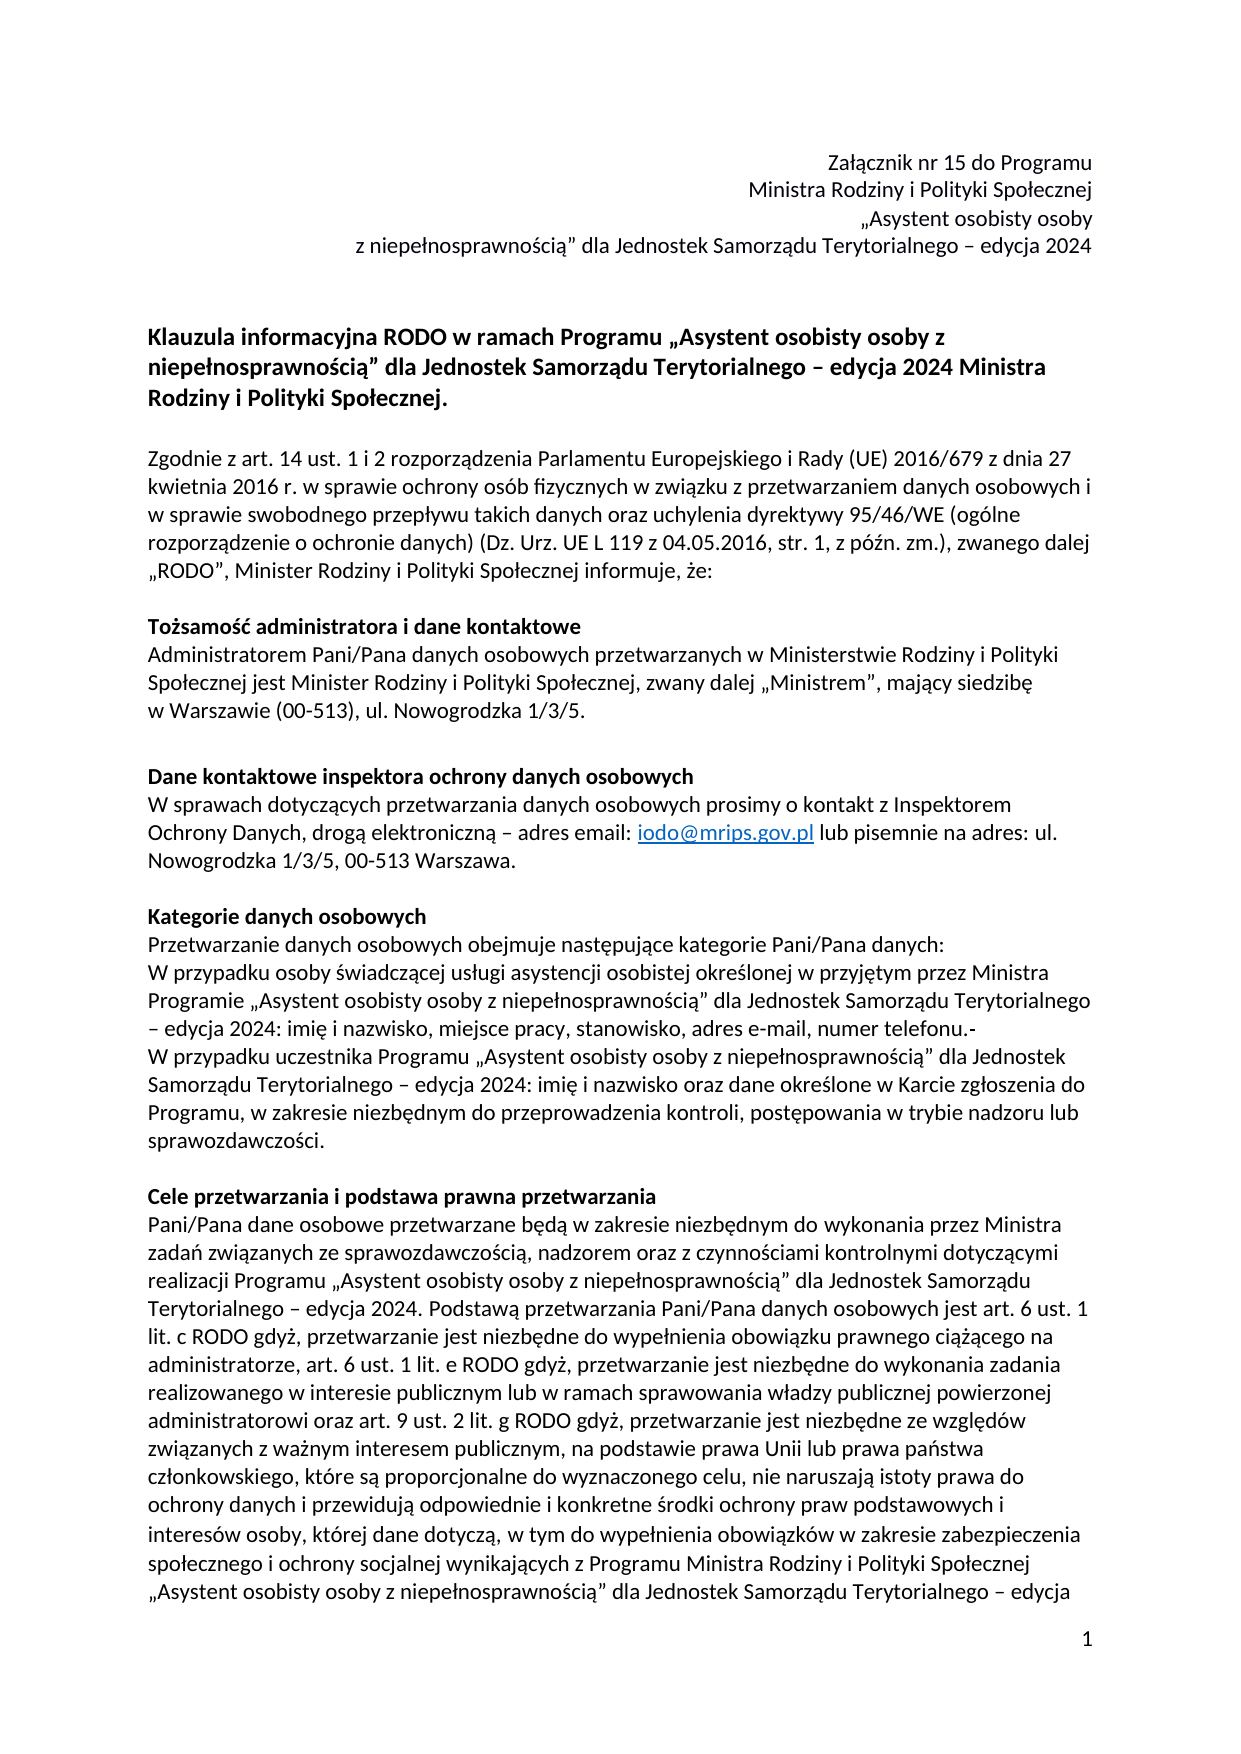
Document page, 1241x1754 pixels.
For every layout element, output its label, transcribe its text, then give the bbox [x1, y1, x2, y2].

text Przetwarzanie danych osobowych obejmuje następujące kategorie Pani/Pana danych: [148, 930, 1093, 958]
text Tożsamość administratora i dane kontaktowe [148, 612, 1093, 640]
text Klauzula informacyjna RODO w ramach Programu „Asystent osobisty osoby z niepełnosprawnością” dla Jednostek Samorządu Terytorialnego – edycja 2024 Ministra Rodziny i Polityki Społecznej. [148, 321, 1093, 412]
text Administratorem Pani/Pana danych osobowych przetwarzanych w Ministerstwie Rodziny i Polityki Społecznej jest Minister Rodziny i Polityki Społecznej, zwany dalej „Ministrem”, mający siedzibę w Warszawie (00-513), ul. Nowogrodzka 1/3/5. [148, 640, 1093, 724]
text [148, 1210, 1093, 1605]
text Dane kontaktowe inspektora ochrony danych osobowych [148, 762, 1093, 790]
text Zgodnie z art. 14 ust. 1 i 2 rozporządzenia Parlamentu Europejskiego i Rady (UE) 2016/679 z dnia 27 kwietnia 2016 r. w sprawie ochrony osób fizycznych w związku z przetwarzaniem danych osobowych i w sprawie swobodnego przepływu takich danych oraz uchylenia dyrektywy 95/46/WE (ogólne rozporządzenie o ochronie danych) (Dz. Urz. UE L 119 z 04.05.2016, str. 1, z późn. zm.), zwanego dalej „RODO”, Minister Rodziny i Polityki Społecznej informuje, że: [148, 444, 1093, 584]
text Załącznik nr 15 do Programu [148, 148, 1093, 176]
text Cele przetwarzania i podstawa prawna przetwarzania [148, 1182, 1093, 1210]
text W przypadku uczestnika Programu „Asystent osobisty osoby z niepełnosprawnością” dla Jednostek Samorządu Terytorialnego – edycja 2024: imię i nazwisko oraz dane określone w Karcie zgłoszenia do Programu, w zakresie niezbędnym do przeprowadzenia kontroli, postępowania w trybie nadzoru lub sprawozdawczości. [148, 1042, 1093, 1154]
text W przypadku osoby świadczącej usługi asystencji osobistej określonej w przyjętym przez Ministra Programie „Asystent osobisty osoby z niepełnosprawnością” dla Jednostek Samorządu Terytorialnego – edycja 2024: imię i nazwisko, miejsce pracy, stanowisko, adres e-mail, numer telefonu. [148, 958, 1093, 1042]
text z niepełnosprawnością” dla Jednostek Samorządu Terytorialnego – edycja 2024 [148, 232, 1093, 260]
text W sprawach dotyczących przetwarzania danych osobowych prosimy o kontakt z Inspektorem Ochrony Danych, drogą elektroniczną – adres email: iodo@mrips.gov.pl lub pisemnie na adres: ul. Nowogrodzka 1/3/5, 00-513 Warszawa. [148, 790, 1093, 874]
text Kategorie danych osobowych [148, 902, 1093, 930]
text Ministra Rodziny i Polityki Społecznej [148, 176, 1093, 204]
text „Asystent osobisty osoby [148, 204, 1093, 232]
